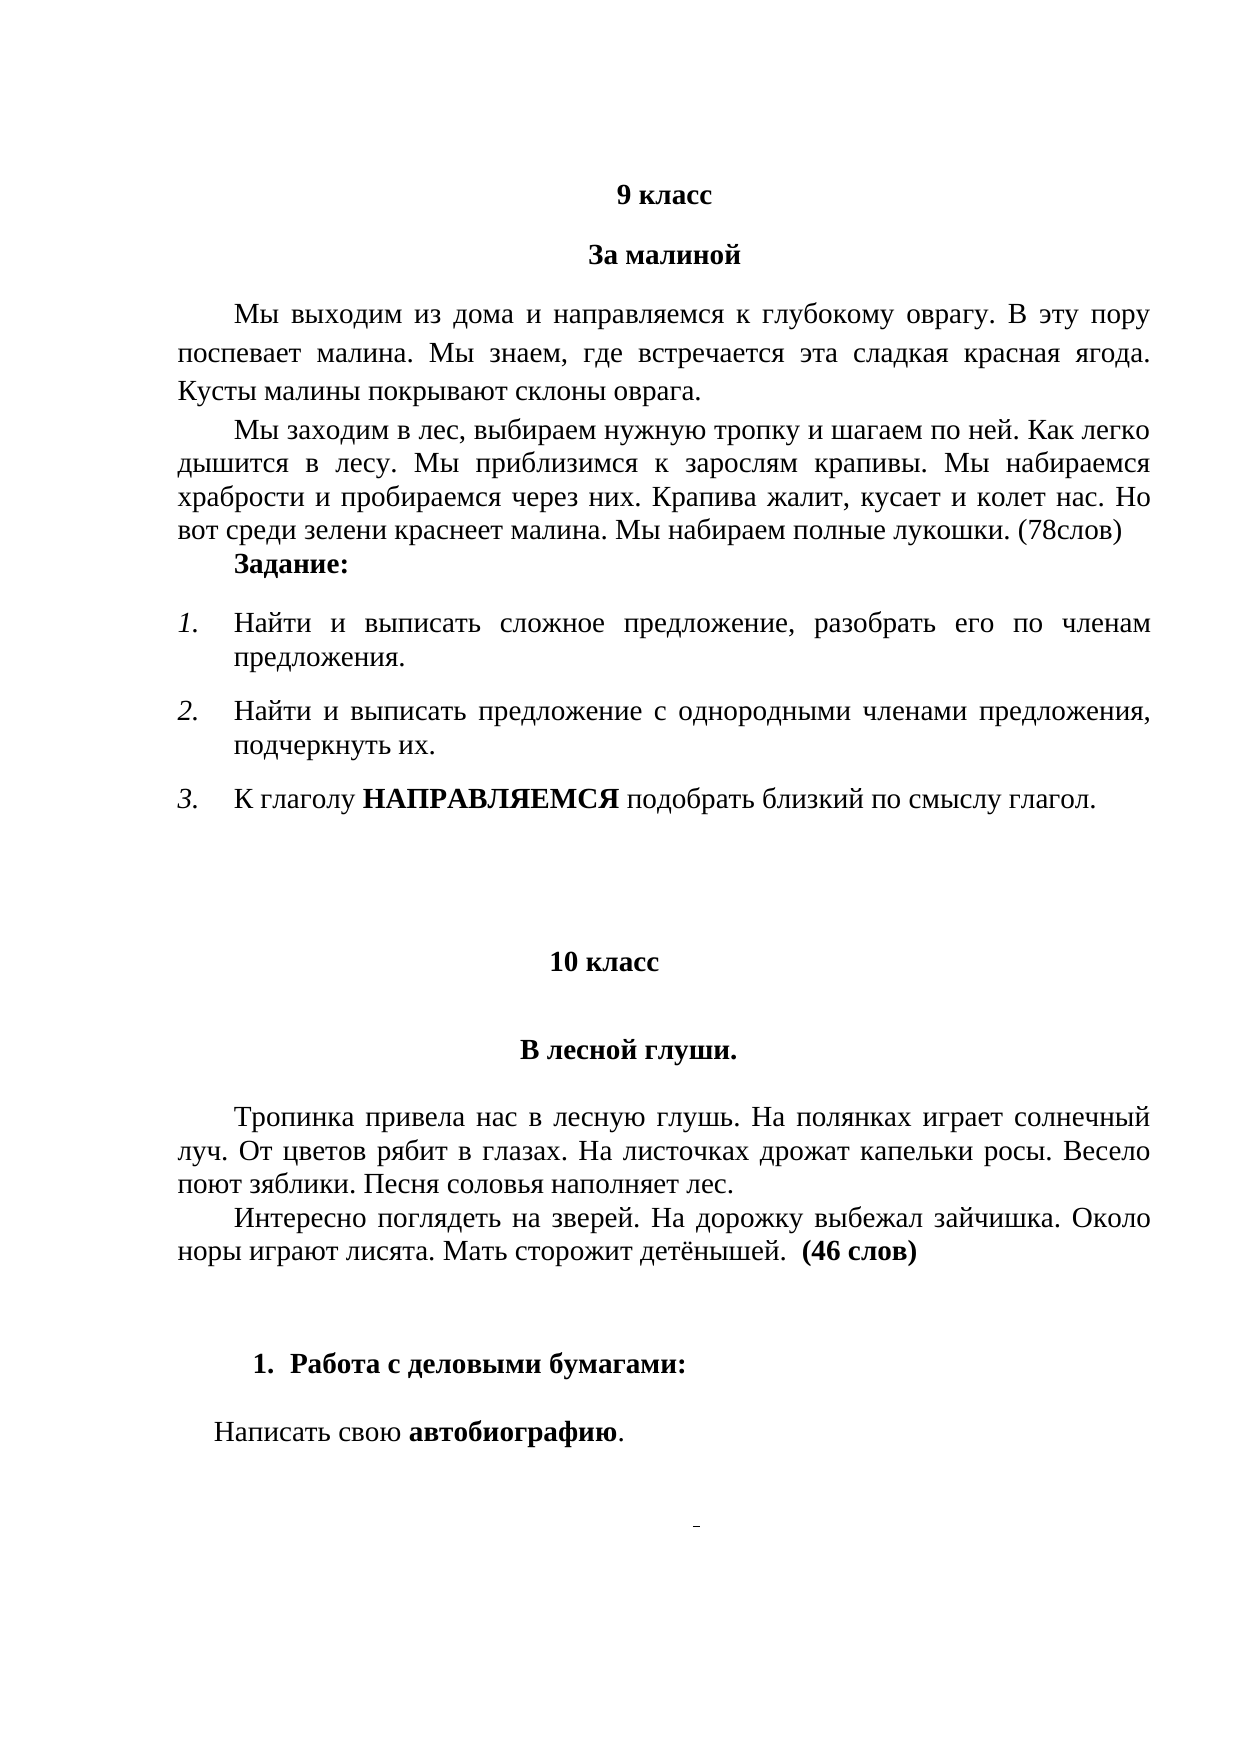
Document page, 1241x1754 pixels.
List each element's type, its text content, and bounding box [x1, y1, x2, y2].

text Написать свою автобиографию. [177, 1414, 1152, 1447]
text Тропинка привела нас в лесную глушь. На полянках играет солнечный луч. От цветов рябит в глазах. На листочках дрожат капельки росы. Весело поют зяблики. Песня соловья наполняет лес. [177, 1099, 1152, 1200]
text Мы выходим из дома и направляемся к глубокому оврагу. В эту пору поспевает малина. Мы знаем, где встречается эта сладкая красная ягода. Кусты малины покрывают склоны оврага. [177, 296, 1152, 407]
text 9 класс [177, 177, 1152, 211]
list Найти и выписать предложение с однородными членами предложения, подчеркнуть их. [177, 693, 1152, 760]
text Задание: [177, 546, 1152, 579]
list Работа с деловыми бумагами: [252, 1347, 1152, 1380]
text Мы заходим в лес, выбираем нужную тропку и шагаем по ней. Как легко дышится в лесу. Мы приблизимся к зарослям крапивы. Мы набираемся храбрости и пробираемся через них. Крапива жалит, кусает и колет нас. Но вот среди зелени краснеет малина. Мы набираем полные лукошки. (78слов) [177, 412, 1152, 546]
text В лесной глуши. [177, 1032, 1152, 1066]
list К глаголу НАПРАВЛЯЕМСЯ подобрать близкий по смыслу глагол. [177, 781, 1152, 815]
text За малиной [177, 237, 1152, 270]
text 10 класс [177, 944, 1152, 978]
list Найти и выписать сложное предложение, разобрать его по членам предложения. [177, 605, 1152, 672]
text Интересно поглядеть на зверей. На дорожку выбежал зайчишка. Около норы играют лисята. Мать сторожит детёнышей. (46 слов) [177, 1200, 1152, 1267]
